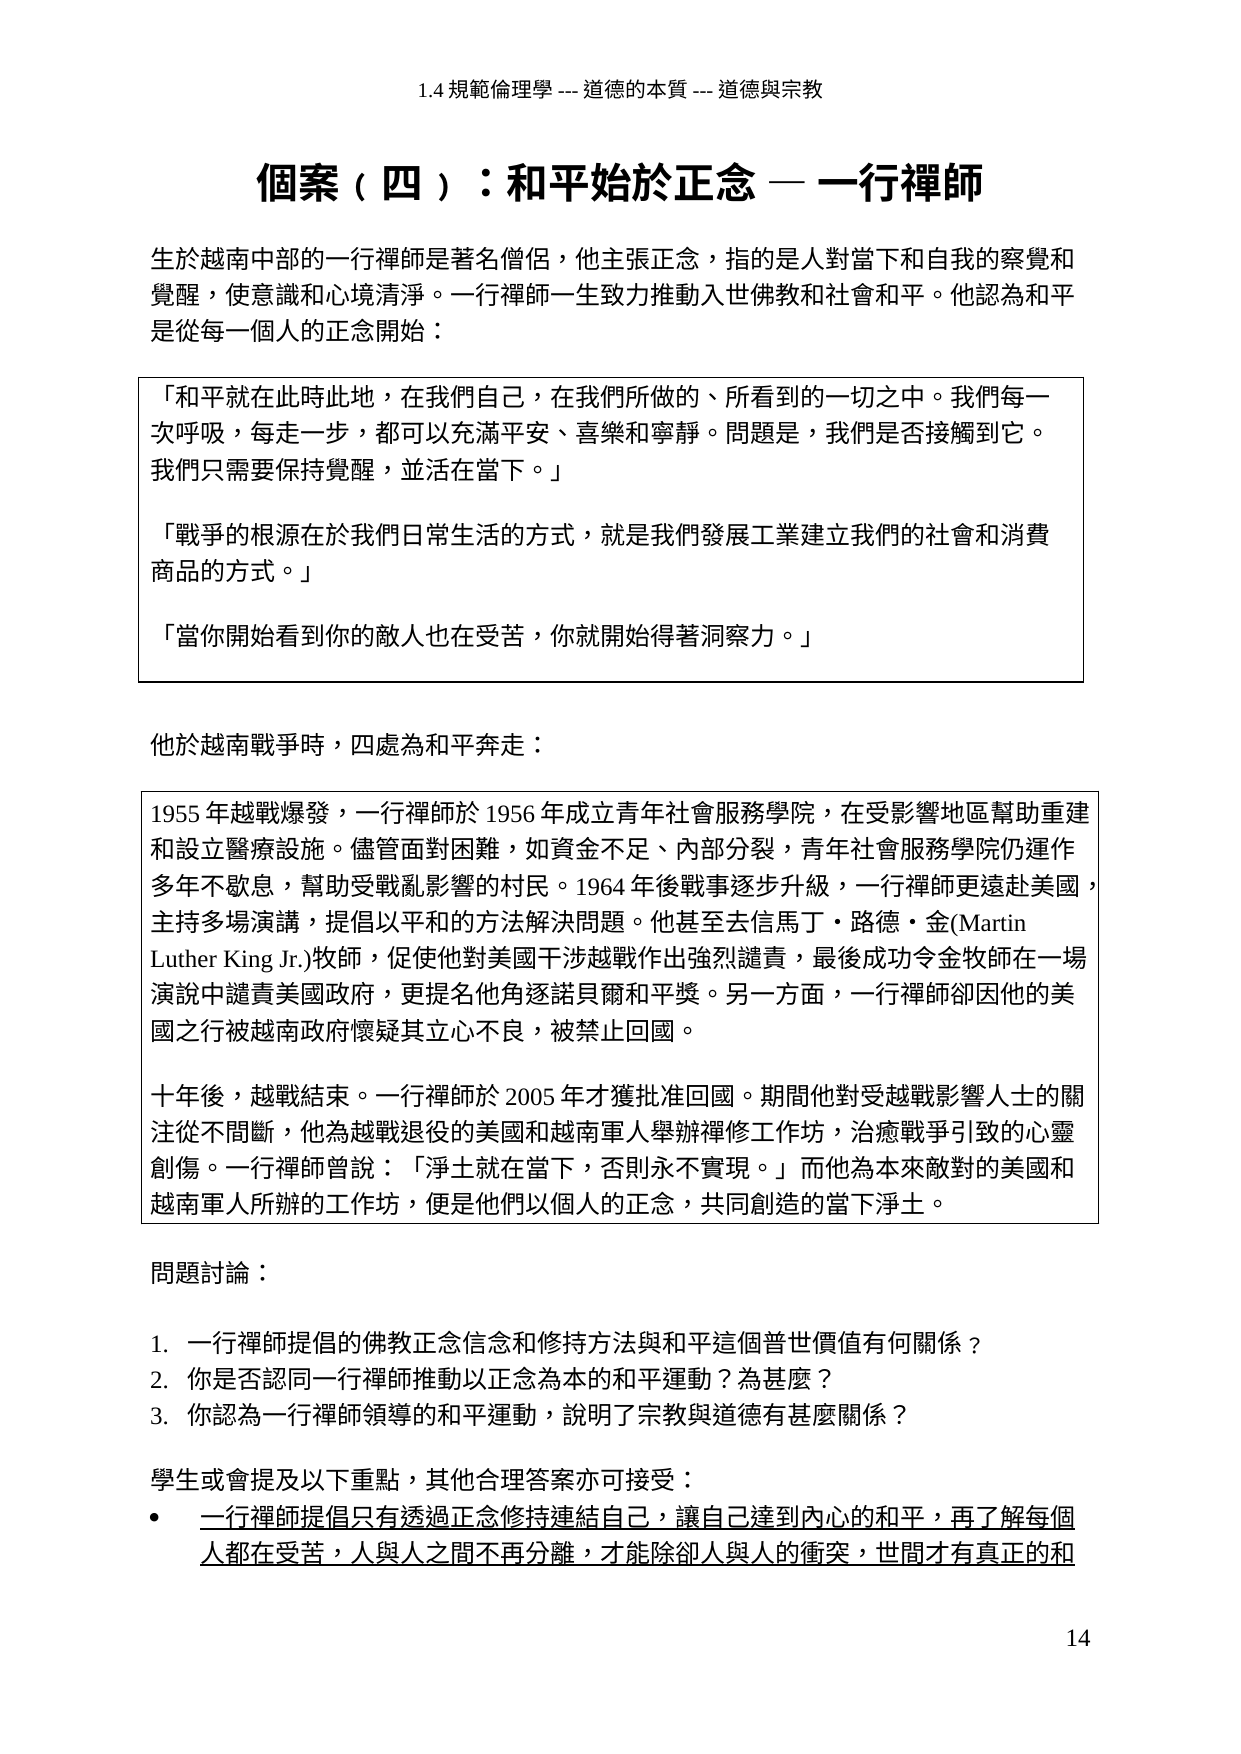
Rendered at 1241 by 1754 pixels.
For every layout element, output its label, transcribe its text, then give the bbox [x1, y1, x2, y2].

list 你認為一行禪師領導的和平運動，說明了宗教與道德有甚麼關係？ [150, 1396, 1090, 1432]
text 學生或會提及以下重點，其他合理答案亦可接受： [150, 1461, 1090, 1497]
text 他於越南戰爭時，四處為和平奔走： [150, 726, 1090, 762]
list 一行禪師提倡的佛教正念信念和修持方法與和平這個普世價值有何關係﹖ [150, 1323, 1090, 1359]
text 1955年越戰爆發，一行禪師於1956年成立青年社會服務學院，在受影響地區幫助重建和設立醫療設施。儘管面對困難，如資金不足、內部分裂，青年社會服務學院仍運作多年不歇息，幫助受戰亂影響的村民。1964年後戰事逐步升級，一行禪師更遠赴美國，主持多場演講，提倡以平和的方法解決問題。他甚至去信馬丁‧路德‧金(Martin Luther King Jr.)牧師，促使他對美國干涉越戰作出強烈譴責，最後成功令金牧師在一場演說中譴責美國政府，更提名他角逐諾貝爾和平獎。另一方面，一行禪師卻因他的美國之行被越南政府懷疑其立心不良，被禁止回國。 [142, 792, 1098, 1047]
text 個案﹙四﹚：和平始於正念 — 一行禪師 [150, 150, 1090, 210]
list 你是否認同一行禪師推動以正念為本的和平運動？為甚麼？ [150, 1359, 1090, 1396]
text 生於越南中部的一行禪師是著名僧侶，他主張正念，指的是人對當下和自我的察覺和覺醒，使意識和心境清淨。一行禪師一生致力推動入世佛教和社會和平。他認為和平是從每一個人的正念開始： [150, 239, 1090, 348]
table_header 「和平就在此時此地，在我們自己，在我們所做的、所看到的一切之中。我們每一次呼吸，每走一步，都可以充滿平安、喜樂和寧靜。問題是，我們是否接觸到它。我們只需要保持覺醒，並活在當下。」 「戰爭的根源在於我們日常生活的方式，就是我們發展工業建立我們的社會和消費商品的方式。」 「當你開始看到你的敵人也在受苦，你就開始得著洞察力。」 [139, 378, 1083, 681]
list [150, 1497, 1090, 1569]
text 問題討論： [150, 1253, 1090, 1289]
text 十年後，越戰結束。一行禪師於2005年才獲批准回國。期間他對受越戰影響人士的關注從不間斷，他為越戰退役的美國和越南軍人舉辦禪修工作坊，治癒戰爭引致的心靈創傷。一行禪師曾說：「淨土就在當下，否則永不實現。」而他為本來敵對的美國和越南軍人所辦的工作坊，便是他們以個人的正念，共同創造的當下淨土。 [142, 1073, 1098, 1223]
